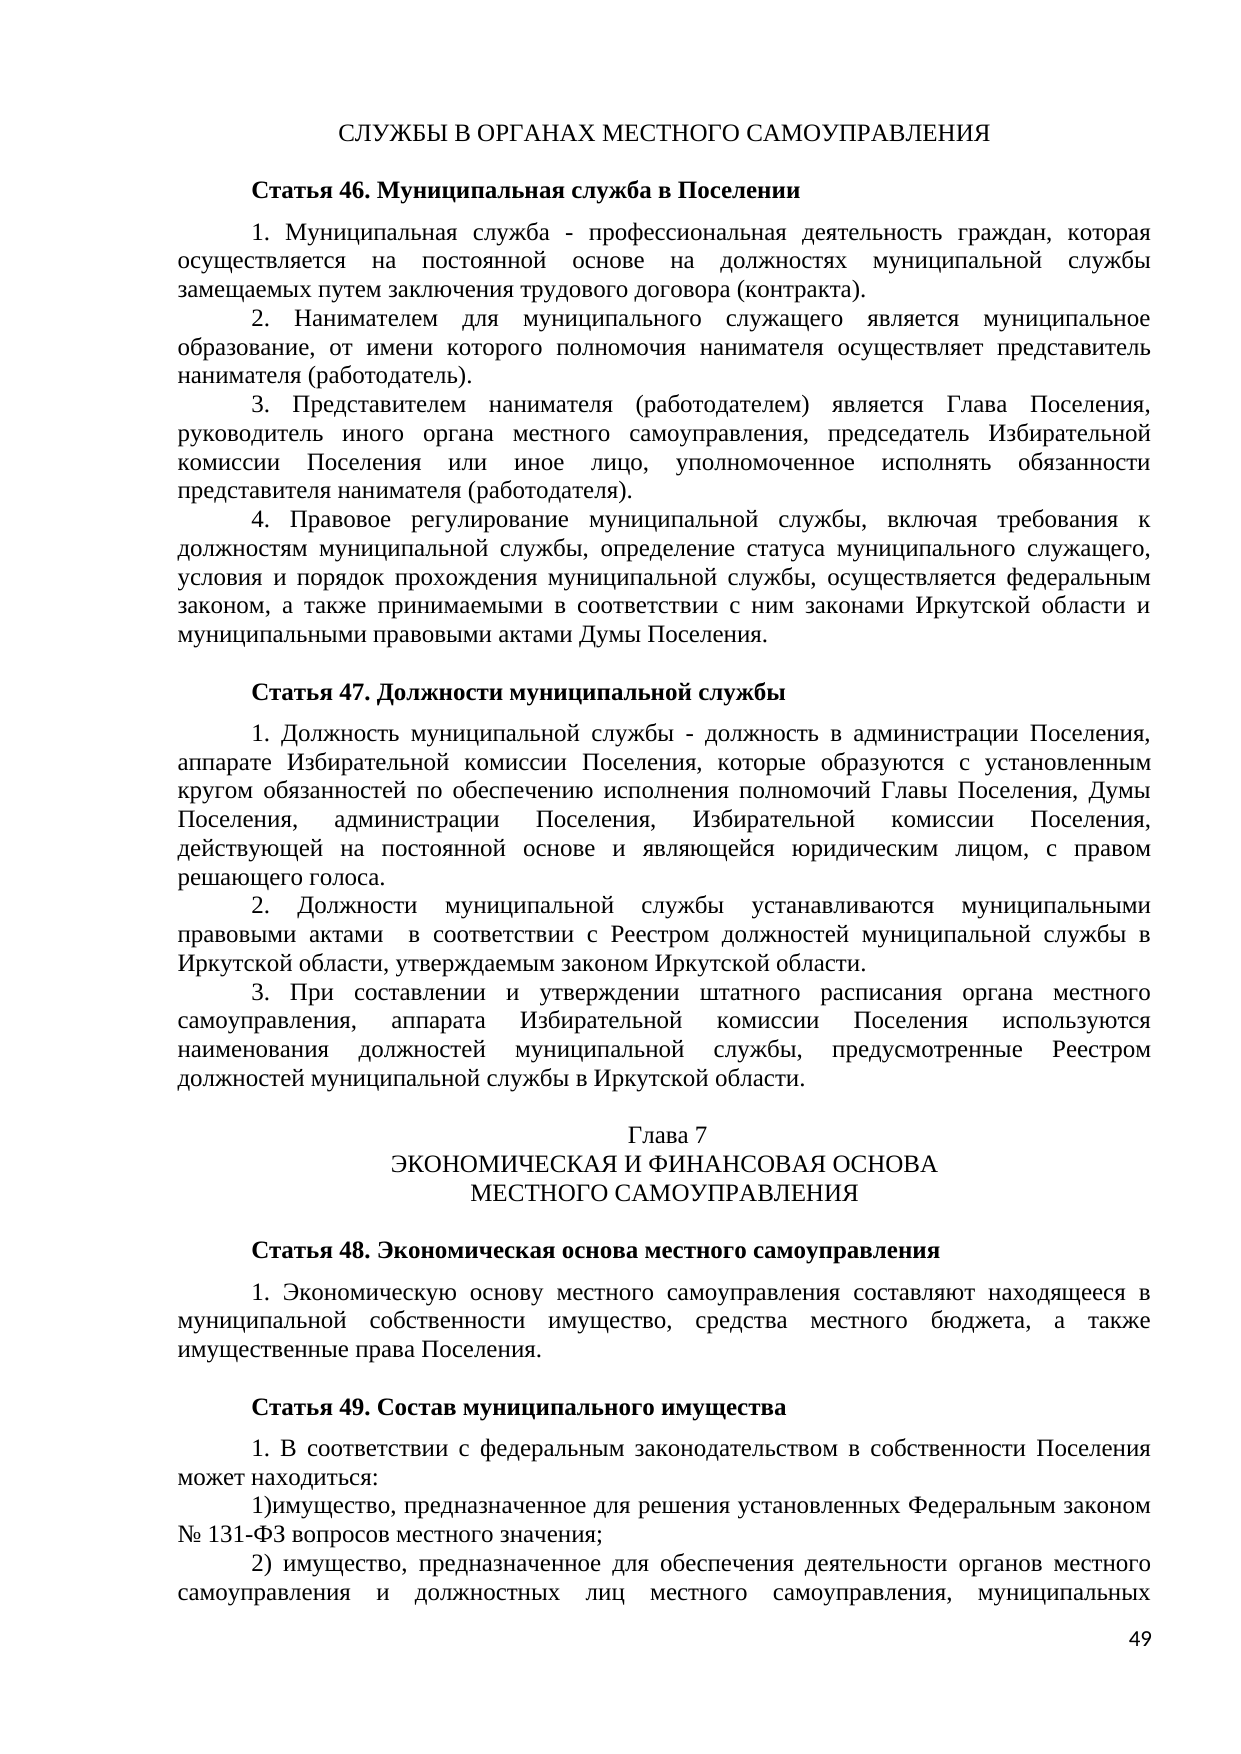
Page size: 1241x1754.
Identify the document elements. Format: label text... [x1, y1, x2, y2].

text ЭКОНОМИЧЕСКАЯ И ФИНАНСОВАЯ ОСНОВА [177, 1149, 1152, 1178]
text 2. Нанимателем для муниципального служащего является муниципальное образование, от имени которого полномочия нанимателя осуществляет представитель нанимателя (работодатель). [177, 303, 1152, 389]
text Статья 47. Должности муниципальной службы [177, 677, 1152, 706]
text Статья 49. Состав муниципального имущества [177, 1392, 1152, 1421]
text 4. Правовое регулирование муниципальной службы, включая требования к должностям муниципальной службы, определение статуса муниципального служащего, условия и порядок прохождения муниципальной службы, осуществляется федеральным законом, а также принимаемыми в соответствии с ним законами Иркутской области и муниципальными правовыми актами Думы Поселения. [177, 504, 1152, 648]
text 1)имущество, предназначенное для решения установленных Федеральным законом № 131-ФЗ вопросов местного значения; [177, 1491, 1152, 1548]
text 2. Должности муниципальной службы устанавливаются муниципальными правовыми актами в соответствии с Реестром должностей муниципальной службы в Иркутской области, утверждаемым законом Иркутской области. [177, 891, 1152, 977]
text 1. Экономическую основу местного самоуправления составляют находящееся в муниципальной собственности имущество, средства местного бюджета, а также имущественные права Поселения. [177, 1277, 1152, 1363]
text 1. Должность муниципальной службы - должность в администрации Поселения, аппарате Избирательной комиссии Поселения, которые образуются с установленным кругом обязанностей по обеспечению исполнения полномочий Главы Поселения, Думы Поселения, администрации Поселения, Избирательной комиссии Поселения, действующей на постоянной основе и являющейся юридическим лицом, с правом решающего голоса. [177, 718, 1152, 891]
text МЕСТНОГО САМОУПРАВЛЕНИЯ [177, 1178, 1152, 1207]
text Статья 48. Экономическая основа местного самоуправления [177, 1236, 1152, 1264]
text Статья 46. Муниципальная служба в Поселении [177, 176, 1152, 204]
text Глава 7 [177, 1121, 1152, 1149]
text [177, 1548, 1152, 1606]
text 1. Муниципальная служба - профессиональная деятельность граждан, которая осуществляется на постоянной основе на должностях муниципальной службы замещаемых путем заключения трудового договора (контракта). [177, 217, 1152, 303]
text СЛУЖБЫ В ОРГАНАХ МЕСТНОГО САМОУПРАВЛЕНИЯ [177, 118, 1152, 147]
text 3. При составлении и утверждении штатного расписания органа местного самоуправления, аппарата Избирательной комиссии Поселения используются наименования должностей муниципальной службы, предусмотренные Реестром должностей муниципальной службы в Иркутской области. [177, 977, 1152, 1092]
text 3. Представителем нанимателя (работодателем) является Глава Поселения, руководитель иного органа местного самоуправления, председатель Избирательной комиссии Поселения или иное лицо, уполномоченное исполнять обязанности представителя нанимателя (работодателя). [177, 389, 1152, 504]
text 1. В соответствии с федеральным законодательством в собственности Поселения может находиться: [177, 1433, 1152, 1491]
